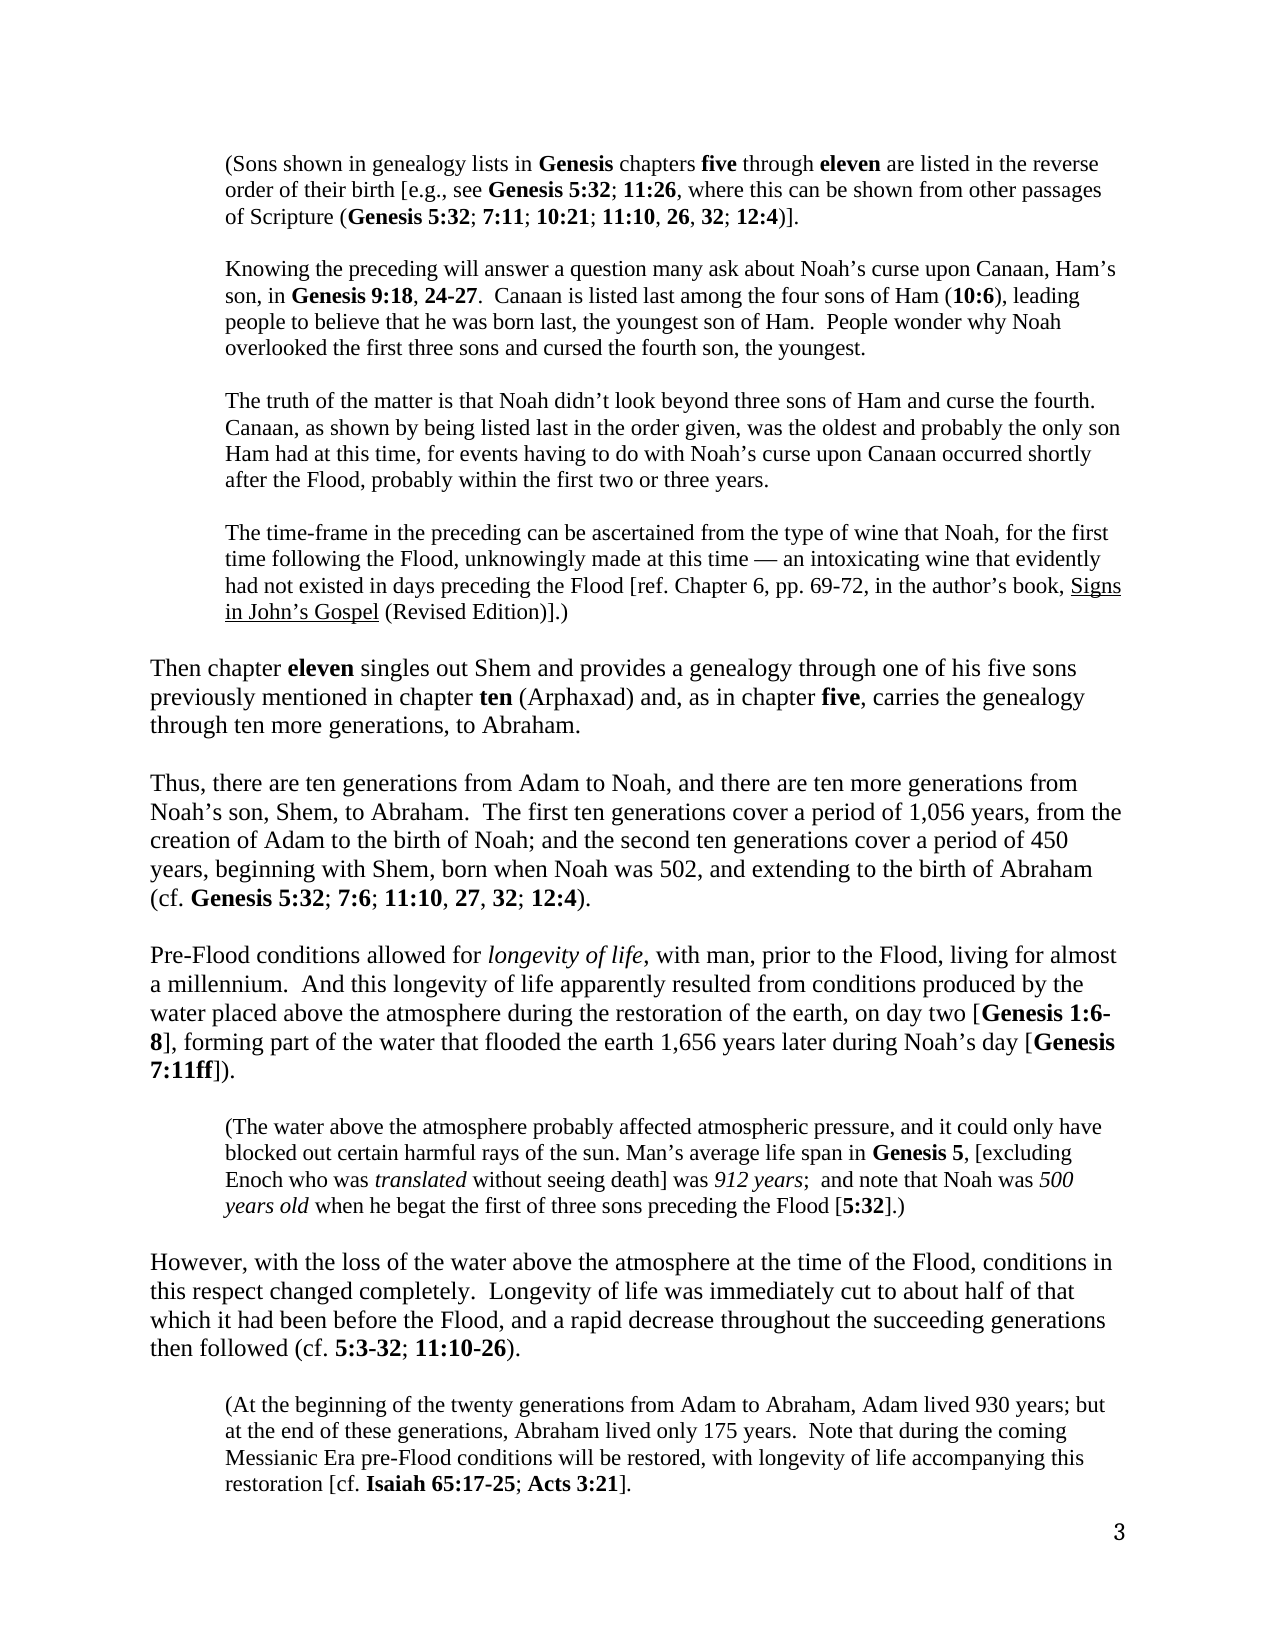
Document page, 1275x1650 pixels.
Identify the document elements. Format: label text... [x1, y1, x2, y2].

text However, with the loss of the water above the atmosphere at the time of the Flood, conditions in this respect changed completely. Longevity of life was immediately cut to about half of that which it had been before the Flood, and a rapid decrease throughout the succeeding generations then followed (cf. 5:3-32; 11:10-26). [150, 1247, 1125, 1362]
text (The water above the atmosphere probably affected atmospheric pressure, and it could only have blocked out certain harmful rays of the sun. Man’s average life span in Genesis 5, [excluding Enoch who was translated without seeing death] was 912 years; and note that Noah was 500 years old when he begat the first of three sons preceding the Flood [5:32].) [225, 1113, 1125, 1218]
text The time-frame in the preceding can be ascertained from the type of wine that Noah, for the first time following the Flood, unknowingly made at this time — an intoxicating wine that evidently had not existed in days preceding the Flood [ref. Chapter 6, pp. 69-72, in the author’s book, Signs in John’s Gospel (Revised Edition)].) [225, 519, 1125, 624]
text (Sons shown in genealogy lists in Genesis chapters five through eleven are listed in the reverse order of their birth [e.g., see Genesis 5:32; 11:26, where this can be shown from other passages of Scripture (Genesis 5:32; 7:11; 10:21; 11:10, 26, 32; 12:4)]. [225, 150, 1125, 229]
text Pre-Flood conditions allowed for longevity of life, with man, prior to the Flood, living for almost a millennium. And this longevity of life apparently resulted from conditions produced by the water placed above the atmosphere during the restoration of the earth, on day two [Genesis 1:6-8], forming part of the water that flooded the earth 1,656 years later during Noah’s day [Genesis 7:11ff]). [150, 941, 1125, 1084]
text The truth of the matter is that Noah didn’t look beyond three sons of Ham and curse the fourth. Canaan, as shown by being listed last in the order given, was the oldest and probably the only son Ham had at this time, for events having to do with Noah’s curse upon Canaan occurred shortly after the Flood, probably within the first two or three years. [225, 387, 1125, 493]
text Then chapter eleven singles out Shem and provides a genealogy through one of his five sons previously mentioned in chapter ten (Arphaxad) and, as in chapter five, carries the genealogy through ten more generations, to Abraham. [150, 653, 1125, 739]
text Knowing the preceding will answer a question many ask about Noah’s curse upon Canaan, Ham’s son, in Genesis 9:18, 24-27. Canaan is listed last among the four sons of Ham (10:6), leading people to believe that he was born last, the youngest son of Ham. People wonder why Noah overlooked the first three sons and cursed the fourth son, the youngest. [225, 255, 1125, 361]
text (At the beginning of the twenty generations from Adam to Abraham, Adam lived 930 years; but at the end of these generations, Abraham lived only 175 years. Note that during the coming Messianic Era pre-Flood conditions will be restored, with longevity of life accompanying this restoration [cf. Isaiah 65:17-25; Acts 3:21]. [225, 1391, 1125, 1496]
text Thus, there are ten generations from Adam to Noah, and there are ten more generations from Noah’s son, Shem, to Abraham. The first ten generations cover a period of 1,056 years, from the creation of Adam to the birth of Noah; and the second ten generations cover a period of 450 years, beginning with Shem, born when Noah was 502, and extending to the birth of Abraham (cf. Genesis 5:32; 7:6; 11:10, 27, 32; 12:4). [150, 768, 1125, 912]
